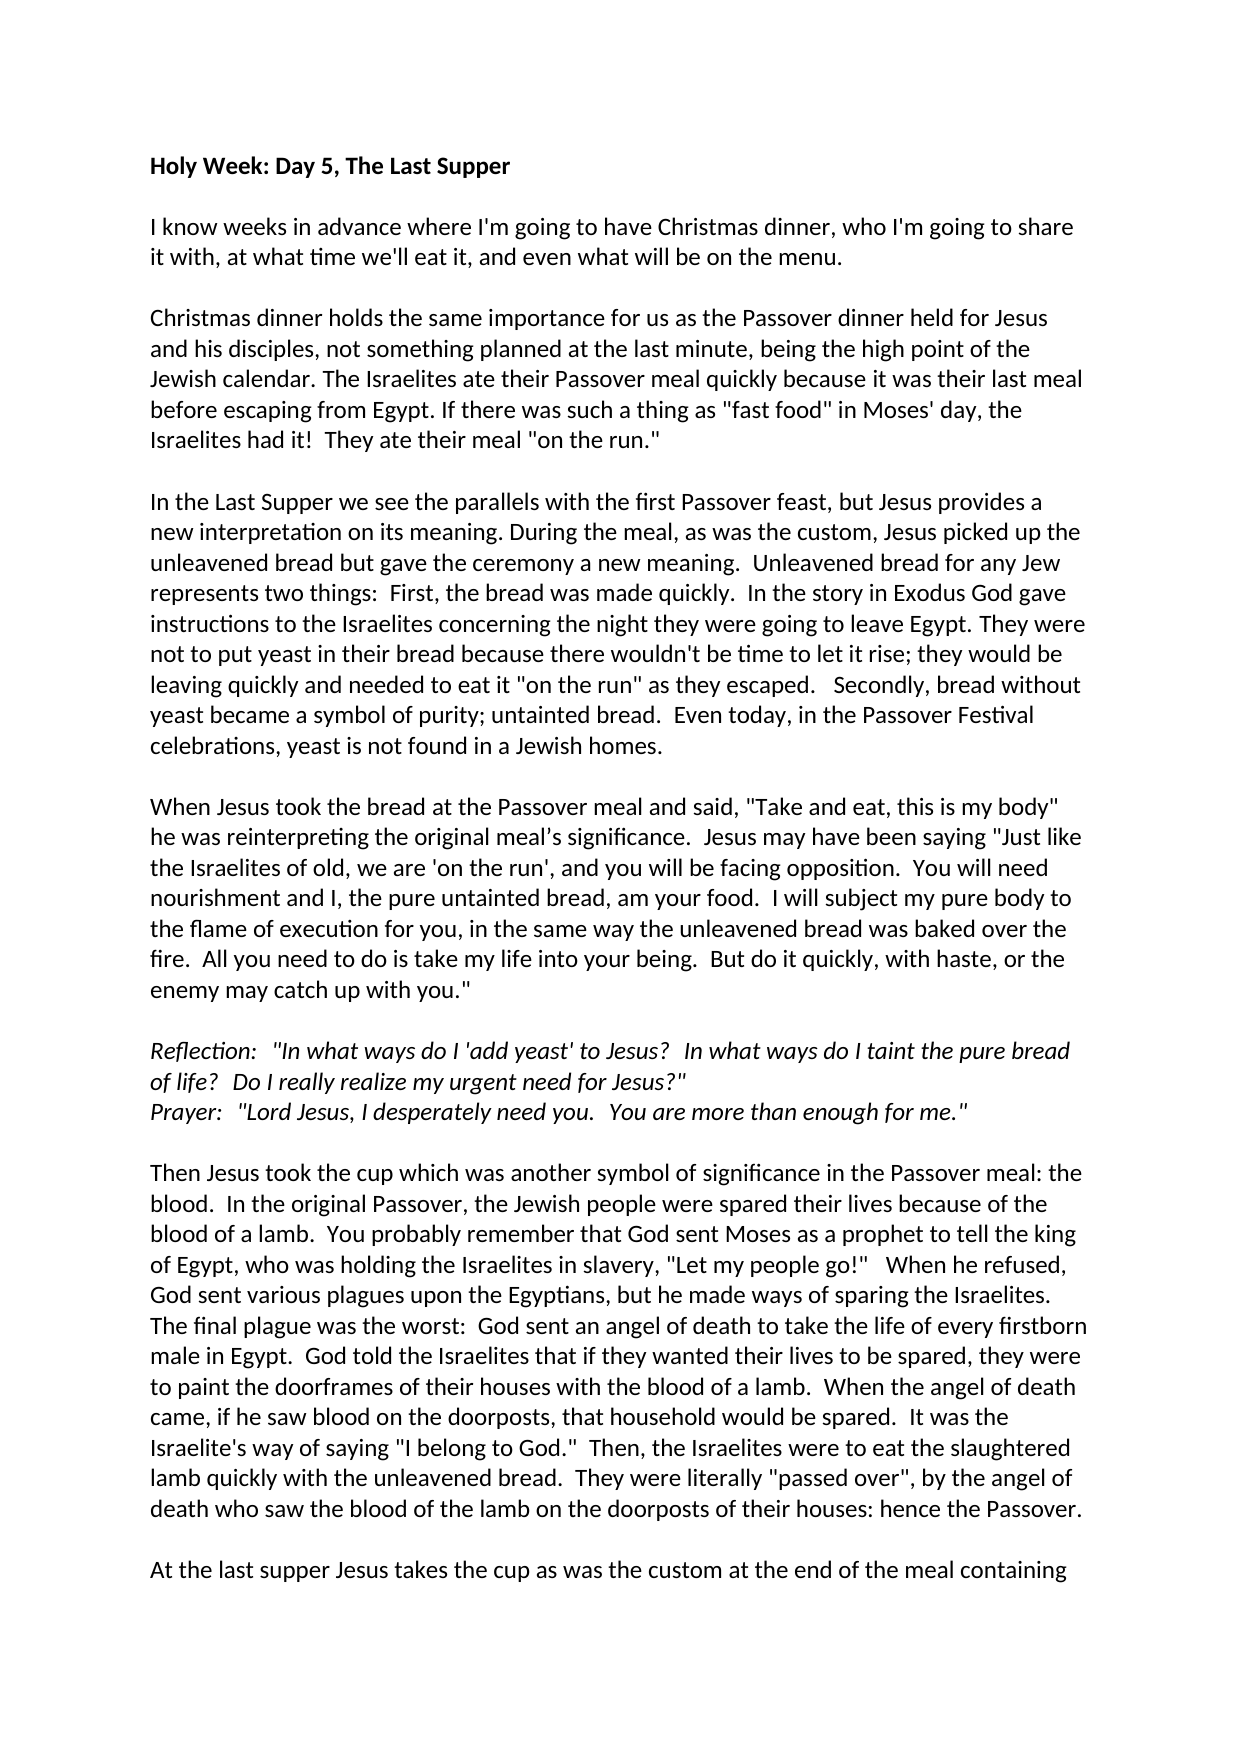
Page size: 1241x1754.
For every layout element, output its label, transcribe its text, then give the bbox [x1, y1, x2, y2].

text Holy Week: Day 5, The Last Supper I know weeks in advance where I'm going to have Christmas dinner, who I'm going to share it with, at what time we'll eat it, and even what will be on the menu. [150, 150, 1090, 272]
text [150, 272, 1090, 1584]
